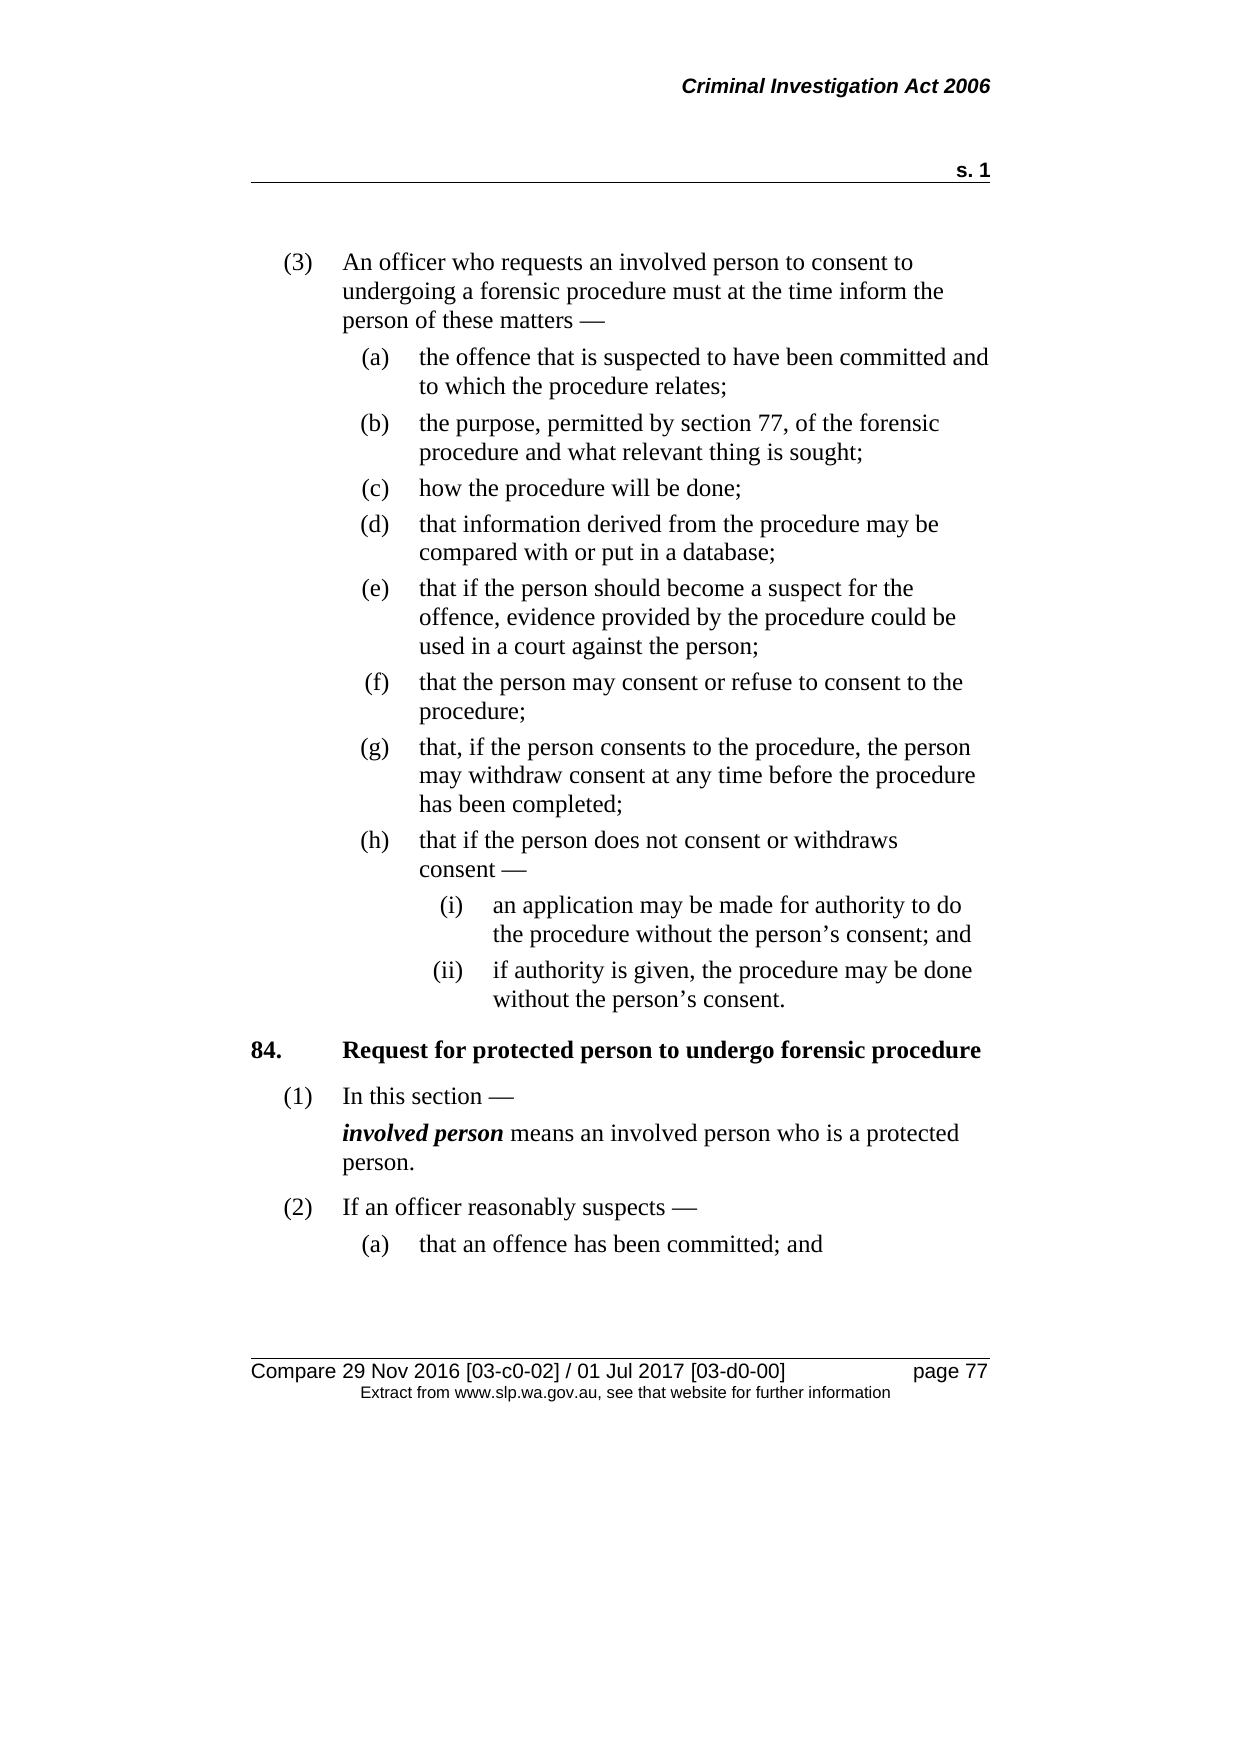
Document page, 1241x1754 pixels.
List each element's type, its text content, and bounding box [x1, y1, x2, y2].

text (g) that, if the person consents to the procedure, the person may withdraw consent at any time before the procedure has been completed; [251, 732, 990, 818]
text (a) that an offence has been committed; and [251, 1229, 990, 1258]
text (i) an application may be made for authority to do the procedure without the person’s consent; and [251, 890, 990, 948]
text (ii) if authority is given, the procedure may be done without the person’s consent. [251, 955, 990, 1012]
subtitle 84. Request for protected person to undergo forensic procedure [251, 1035, 990, 1064]
text (e) that if the person should become a suspect for the offence, evidence provided by the procedure could be used in a court against the person; [251, 573, 990, 660]
text involved person means an involved person who is a protected person. [251, 1118, 990, 1175]
text (b) the purpose, permitted by section 77, of the forensic procedure and what relevant thing is sought; [251, 408, 990, 465]
text (1) In this section — [251, 1081, 990, 1109]
text (2) If an officer reasonably suspects — [251, 1192, 990, 1221]
text (3) An officer who requests an involved person to consent to undergoing a forensic procedure must at the time inform the person of these matters — [251, 247, 990, 334]
text (d) that information derived from the procedure may be compared with or put in a database; [251, 509, 990, 566]
text (h) that if the person does not consent or withdraws consent — [251, 825, 990, 883]
text (f) that the person may consent or refuse to consent to the procedure; [251, 667, 990, 724]
text (c) how the procedure will be done; [251, 473, 990, 501]
text (a) the offence that is suspected to have been committed and to which the procedure relates; [251, 342, 990, 399]
